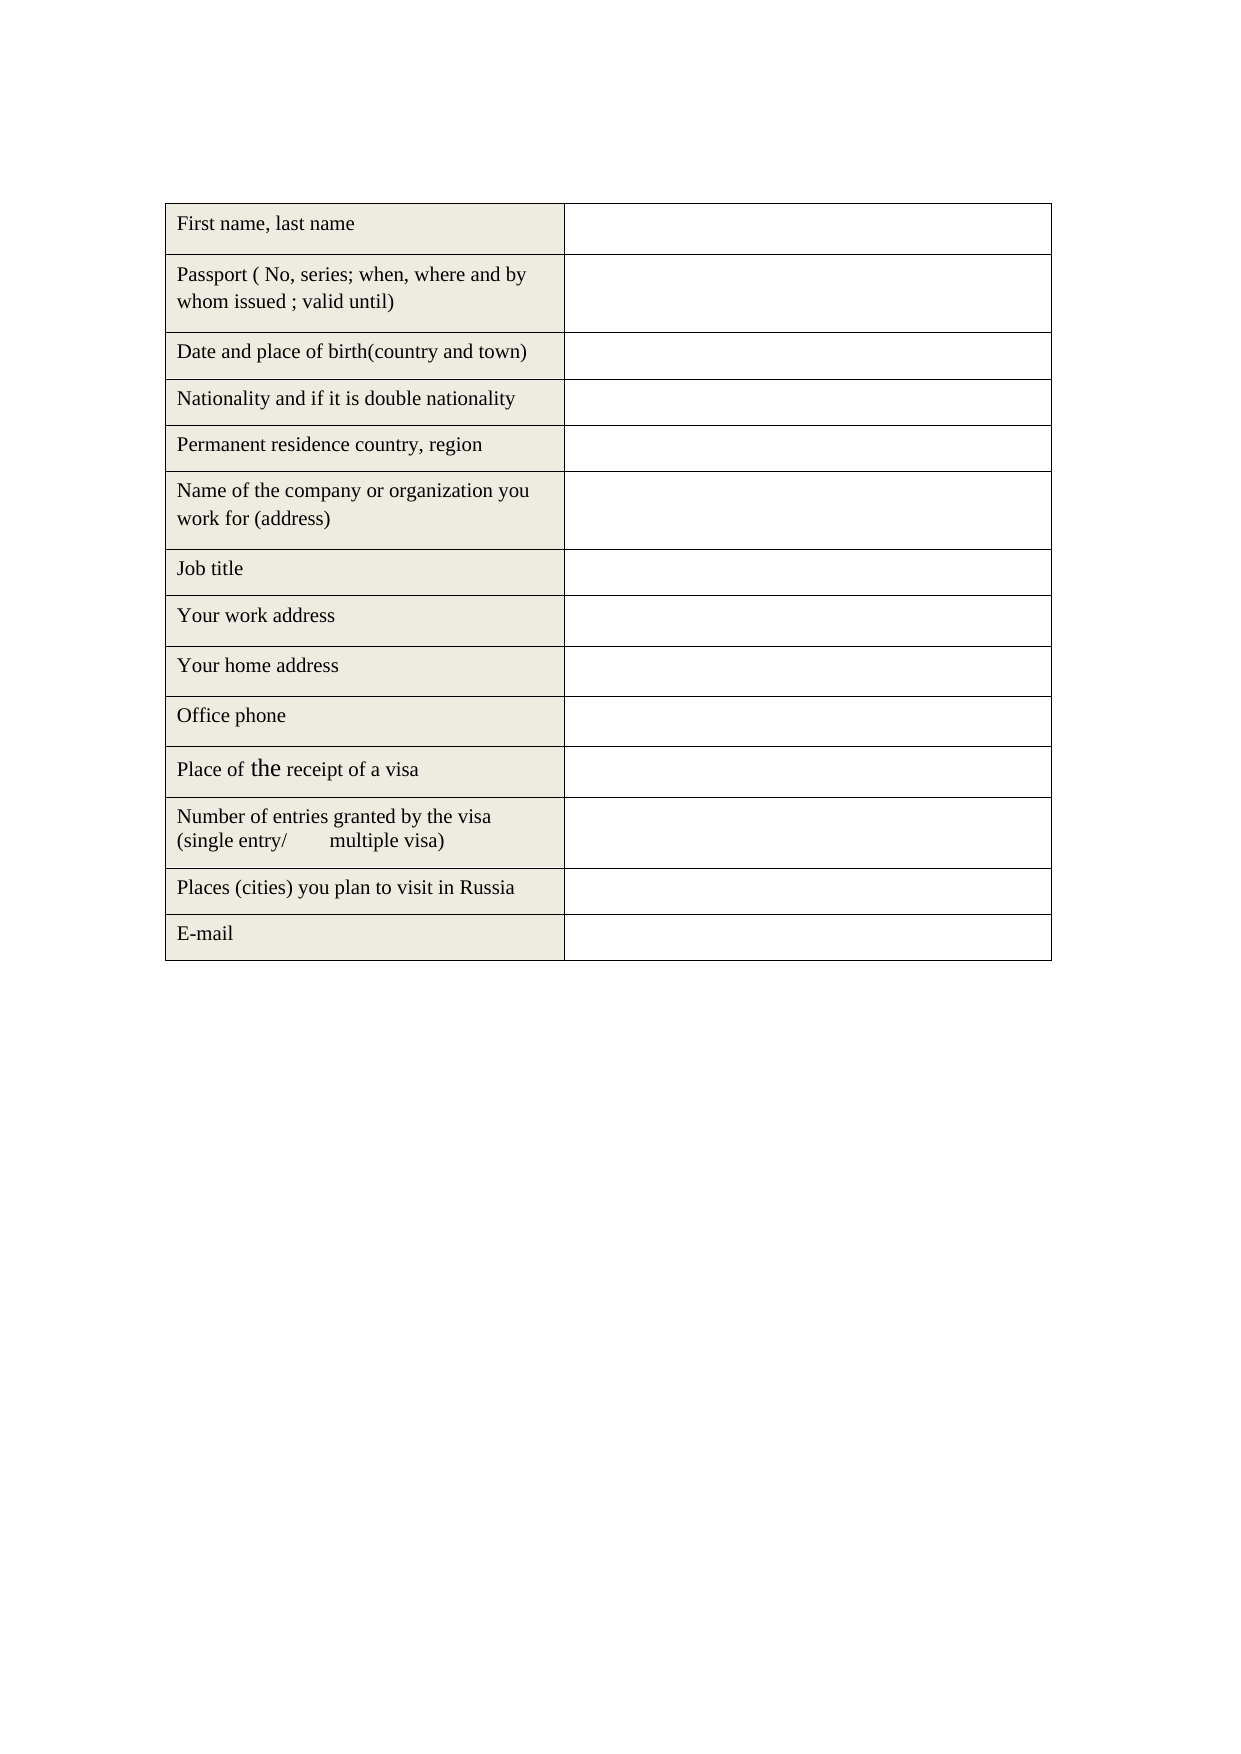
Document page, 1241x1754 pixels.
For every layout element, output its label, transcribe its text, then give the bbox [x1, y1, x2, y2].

table_cell Permanent residence country, region [166, 426, 564, 471]
table_cell Places (cities) you plan to visit in Russia [166, 869, 564, 914]
table_cell [565, 596, 1051, 646]
table_cell [565, 747, 1051, 797]
table_header [565, 204, 1051, 254]
table_cell [565, 380, 1051, 425]
table_cell [565, 697, 1051, 746]
table_cell Passport ( No, series; when, where and by whom issued ; valid until) [166, 255, 564, 332]
table_cell Date and place of birth(country and town) [166, 333, 564, 378]
table_cell [565, 255, 1051, 332]
table_cell [565, 915, 1051, 960]
table_header First name, last name [166, 204, 564, 254]
table_cell Your home address [166, 647, 564, 696]
table_cell Office phone [166, 697, 564, 746]
table_cell [565, 798, 1051, 867]
table_cell Nationality and if it is double nationality [166, 380, 564, 425]
table_cell [565, 333, 1051, 378]
table_cell [565, 550, 1051, 595]
table_cell [565, 869, 1051, 914]
table_cell Your work address [166, 596, 564, 646]
table_cell [565, 472, 1051, 549]
table_cell E-mail [166, 915, 564, 960]
table_cell [565, 426, 1051, 471]
table_cell Number of entries granted by the visa (single entry/ multiple visa) [166, 798, 564, 867]
table_cell [565, 647, 1051, 696]
table_cell Place of the receipt of a visa [166, 747, 564, 797]
table_cell Job title [166, 550, 564, 595]
table_cell Name of the company or organization you work for (address) [166, 472, 564, 549]
